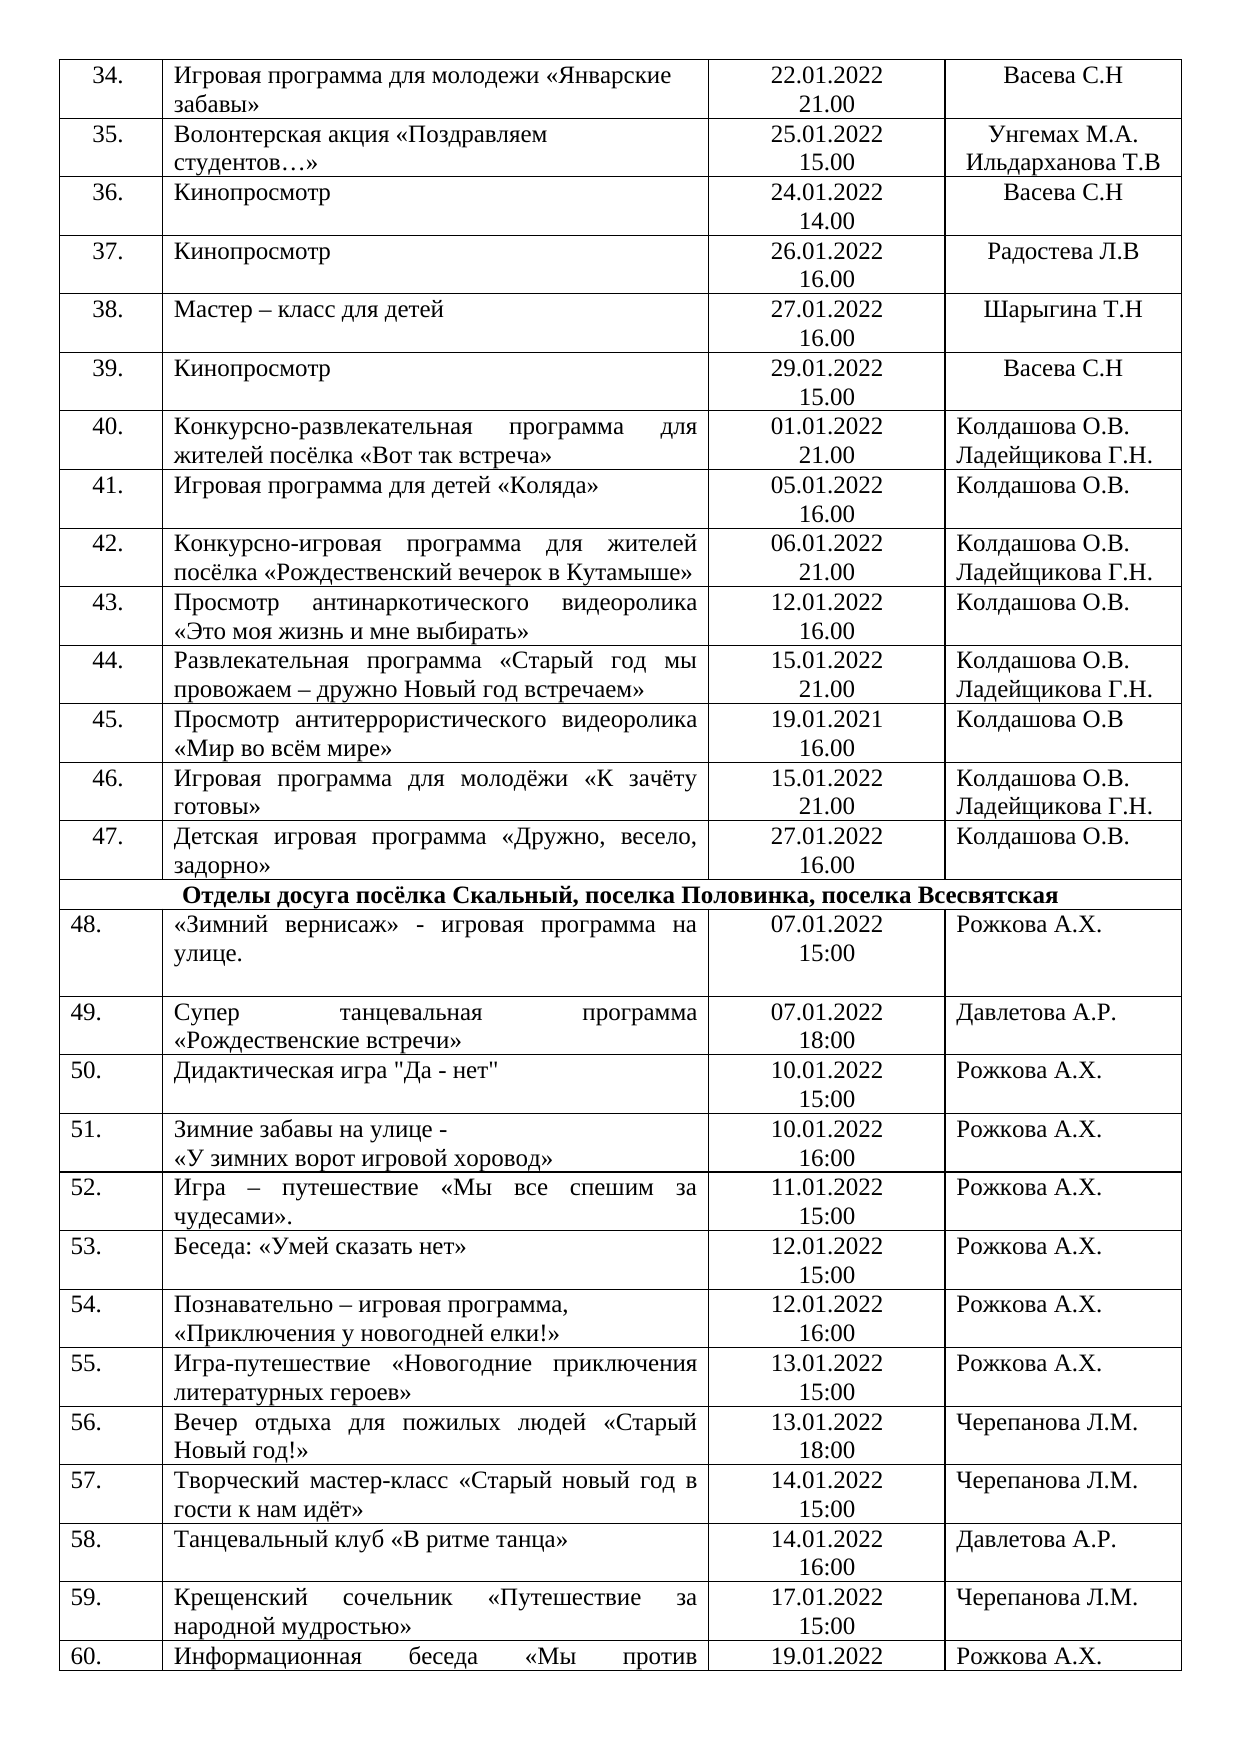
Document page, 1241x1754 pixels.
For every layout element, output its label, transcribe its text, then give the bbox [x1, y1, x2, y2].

table_cell 17.01.2022 15:00 [709, 1582, 944, 1640]
table_cell Беседа: «Умей сказать нет» [163, 1231, 708, 1288]
table_cell 07.01.2022 15:00 [709, 910, 944, 996]
table_cell Дидактическая игра "Да - нет" [163, 1055, 708, 1113]
table_cell [60, 1231, 162, 1288]
table_cell Колдашова О.В. Ладейщикова Г.Н. [946, 763, 1181, 820]
table_cell [60, 529, 162, 586]
table_cell 29.01.2022 15.00 [709, 353, 944, 410]
table_cell 07.01.2022 18:00 [709, 997, 944, 1054]
table_cell [60, 587, 162, 644]
table_cell 10.01.2022 15:00 [709, 1055, 944, 1113]
table_cell [60, 910, 162, 996]
table_cell [60, 646, 162, 703]
table_cell Колдашова О.В [946, 704, 1181, 762]
table_cell Развлекательная программа «Старый год мы провожаем – дружно Новый год встречаем» [163, 646, 708, 703]
table_cell Творческий мастер-класс «Старый новый год в гости к нам идёт» [163, 1465, 708, 1523]
table_cell [60, 1465, 162, 1523]
table_cell Кинопросмотр [163, 236, 708, 293]
table_cell Колдашова О.В. [946, 470, 1181, 527]
table_cell Танцевальный клуб «В ритме танца» [163, 1524, 708, 1581]
table_cell [60, 1290, 162, 1347]
table_cell Колдашова О.В. Ладейщикова Г.Н. [946, 529, 1181, 586]
table_cell Давлетова А.Р. [946, 997, 1181, 1054]
table_cell 14.01.2022 15:00 [709, 1465, 944, 1523]
table_cell Васева С.Н [946, 60, 1181, 118]
table_cell [60, 236, 162, 293]
table_cell Рожкова А.Х. [946, 1114, 1181, 1171]
table_cell Кинопросмотр [163, 353, 708, 410]
table_cell Рожкова А.Х. [946, 1231, 1181, 1288]
table_cell Рожкова А.Х. [946, 1055, 1181, 1113]
table_cell Игровая программа для молодежи «Январские забавы» [163, 60, 708, 118]
table_cell [60, 60, 162, 118]
table_cell [60, 1407, 162, 1464]
table_cell 12.01.2022 16:00 [709, 1290, 944, 1347]
table_cell [60, 821, 162, 879]
table_cell Давлетова А.Р. [946, 1524, 1181, 1581]
table_cell Унгемах М.А. Ильдарханова Т.В [946, 119, 1181, 176]
table_cell [60, 1173, 162, 1230]
table_cell Детская игровая программа «Дружно, весело, задорно» [163, 821, 708, 879]
table_cell 06.01.2022 21.00 [709, 529, 944, 586]
table_cell [60, 177, 162, 235]
table_cell 27.01.2022 16.00 [709, 294, 944, 352]
table_cell 11.01.2022 15:00 [709, 1173, 944, 1230]
table_cell Игра – путешествие «Мы все спешим за чудесами». [163, 1173, 708, 1230]
table_cell Зимние забавы на улице - «У зимних ворот игровой хоровод» [163, 1114, 708, 1171]
table_cell [60, 1348, 162, 1406]
table_cell [60, 119, 162, 176]
table_cell 13.01.2022 15:00 [709, 1348, 944, 1406]
table_cell [60, 1641, 162, 1669]
table_cell Колдашова О.В. [946, 821, 1181, 879]
table_cell Игровая программа для молодёжи «К зачёту готовы» [163, 763, 708, 820]
table_cell Шарыгина Т.Н [946, 294, 1181, 352]
table_cell «Зимний вернисаж» - игровая программа на улице. [163, 910, 708, 996]
table_cell Отделы досуга посёлка Скальный, поселка Половинка, поселка Всесвятская [60, 880, 1181, 908]
table_cell Рожкова А.Х. [946, 1641, 1181, 1669]
table_cell [60, 1114, 162, 1171]
table_cell 01.01.2022 21.00 [709, 411, 944, 469]
table_cell 19.01.2022 15:00 [709, 1641, 944, 1669]
table_cell Крещенский сочельник «Путешествие за народной мудростью» [163, 1582, 708, 1640]
table_cell [60, 704, 162, 762]
table_cell 27.01.2022 16.00 [709, 821, 944, 879]
table_cell 14.01.2022 16:00 [709, 1524, 944, 1581]
table_cell Рожкова А.Х. [946, 910, 1181, 996]
table_cell Васева С.Н [946, 177, 1181, 235]
table_cell 12.01.2022 16.00 [709, 587, 944, 644]
table_cell [60, 763, 162, 820]
table_cell 10.01.2022 16:00 [709, 1114, 944, 1171]
table_cell 13.01.2022 18:00 [709, 1407, 944, 1464]
table_cell 15.01.2022 21.00 [709, 763, 944, 820]
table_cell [163, 1641, 708, 1669]
table_cell Кинопросмотр [163, 177, 708, 235]
table_cell 15.01.2022 21.00 [709, 646, 944, 703]
table_cell Рожкова А.Х. [946, 1173, 1181, 1230]
table_cell Радостева Л.В [946, 236, 1181, 293]
table_cell Колдашова О.В. [946, 587, 1181, 644]
table_cell Супер танцевальная программа «Рождественские встречи» [163, 997, 708, 1054]
table_cell Черепанова Л.М. [946, 1465, 1181, 1523]
table_cell Колдашова О.В. Ладейщикова Г.Н. [946, 646, 1181, 703]
table_cell 22.01.2022 21.00 [709, 60, 944, 118]
table_cell 25.01.2022 15.00 [709, 119, 944, 176]
table_cell 19.01.2021 16.00 [709, 704, 944, 762]
table_cell Конкурсно-игровая программа для жителей посёлка «Рождественский вечерок в Кутамыше» [163, 529, 708, 586]
table_cell [60, 1582, 162, 1640]
table_cell 26.01.2022 16.00 [709, 236, 944, 293]
table_cell Колдашова О.В. Ладейщикова Г.Н. [946, 411, 1181, 469]
table_cell Мастер – класс для детей [163, 294, 708, 352]
table_cell Вечер отдыха для пожилых людей «Старый Новый год!» [163, 1407, 708, 1464]
table_cell 12.01.2022 15:00 [709, 1231, 944, 1288]
table_cell [60, 1524, 162, 1581]
table_cell Познавательно – игровая программа, «Приключения у новогодней елки!» [163, 1290, 708, 1347]
table_cell Волонтерская акция «Поздравляем студентов…» [163, 119, 708, 176]
table_cell Просмотр антитеррористического видеоролика «Мир во всём мире» [163, 704, 708, 762]
table_cell [60, 353, 162, 410]
table_cell 24.01.2022 14.00 [709, 177, 944, 235]
table_cell Рожкова А.Х. [946, 1348, 1181, 1406]
table_cell [60, 470, 162, 527]
table_cell Игровая программа для детей «Коляда» [163, 470, 708, 527]
table_cell [60, 1055, 162, 1113]
table_cell Васева С.Н [946, 353, 1181, 410]
table_cell Черепанова Л.М. [946, 1407, 1181, 1464]
table_cell [60, 411, 162, 469]
table_cell Просмотр антинаркотического видеоролика «Это моя жизнь и мне выбирать» [163, 587, 708, 644]
table_cell [60, 997, 162, 1054]
table_cell Черепанова Л.М. [946, 1582, 1181, 1640]
table_cell Игра-путешествие «Новогодние приключения литературных героев» [163, 1348, 708, 1406]
table_cell Рожкова А.Х. [946, 1290, 1181, 1347]
table_cell Конкурсно-развлекательная программа для жителей посёлка «Вот так встреча» [163, 411, 708, 469]
table_cell [60, 294, 162, 352]
table_cell 05.01.2022 16.00 [709, 470, 944, 527]
